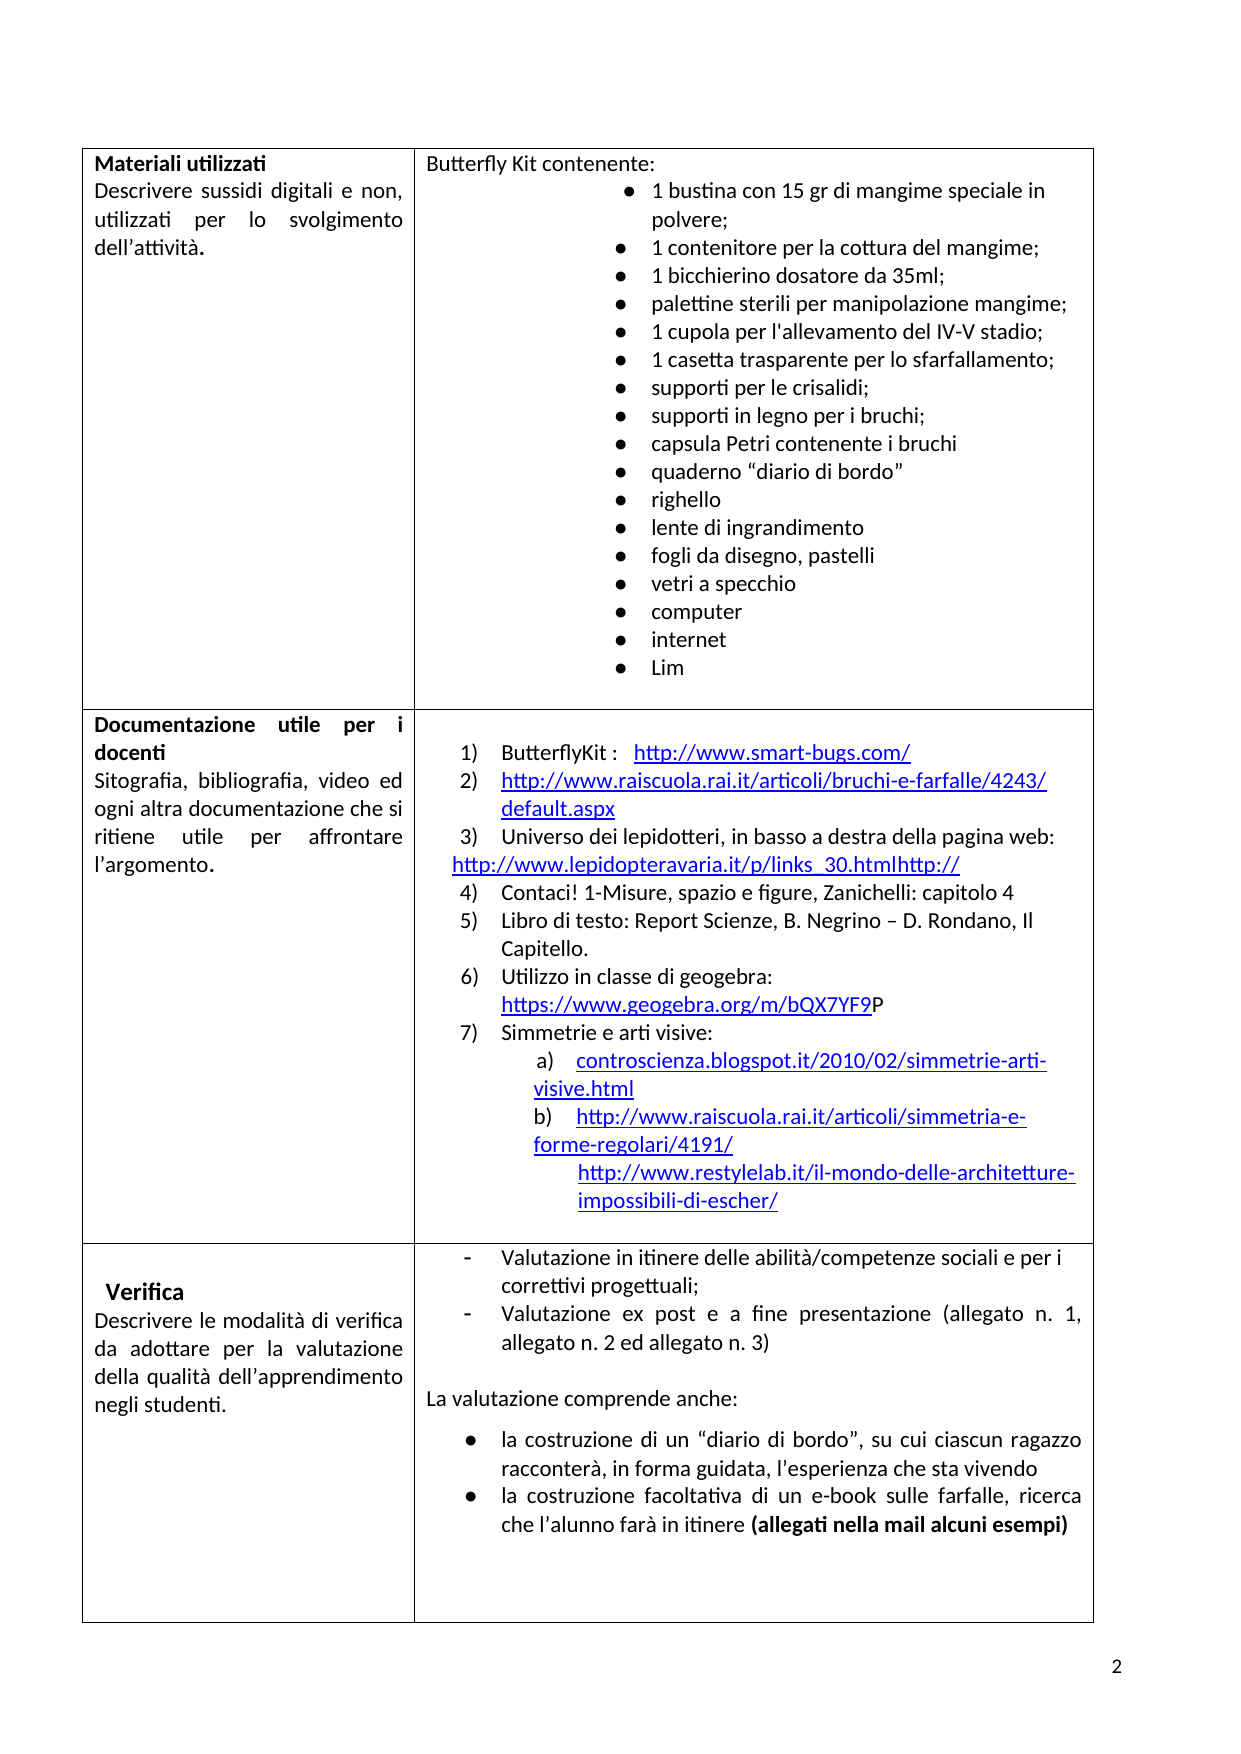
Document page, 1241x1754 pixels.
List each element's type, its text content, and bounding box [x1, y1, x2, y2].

table_cell Materiali utilizzati Descrivere sussidi digitali e non, utilizzati per lo svolgimento dell’attività. [83, 149, 414, 709]
table_cell Documentazione utile per i docenti Sitografia, bibliografia, video ed ogni altra documentazione che si ritiene utile per affrontare l’argomento. [83, 710, 414, 1242]
table_cell ButterflyKit : http://www.smart-bugs.com/ http://www.raiscuola.rai.it/articoli/bruchi-e-farfalle/4243/default.aspx Universo dei lepidotteri, in basso a destra della pagina web: http://www.lepidopteravaria.it/p/links_30.htmlhttp:// Contaci! 1-Misure, spazio e figure, Zanichelli: capitolo 4 Libro di testo: Report Scienze, B. Negrino – D. Rondano, Il Capitello. Utilizzo in classe di geogebra: https://www.geogebra.org/m/bQX7YF9P Simmetrie e arti visive: controscienza.blogspot.it/2010/02/simmetrie-arti-visive.html http://www.raiscuola.rai.it/articoli/simmetria-e-forme-regolari/4191/ http://www.restylelab.it/il-mondo-delle-architetture-impossibili-di-escher/ [415, 710, 1093, 1242]
table_cell Valutazione in itinere delle abilità/competenze sociali e per i correttivi progettuali; Valutazione ex post e a fine presentazione (allegato n. 1, allegato n. 2 ed allegato n. 3) La valutazione comprende anche: la costruzione di un “diario di bordo”, su cui ciascun ragazzo racconterà, in forma guidata, l’esperienza che sta vivendo la costruzione facoltativa di un e-book sulle farfalle, ricerca che l’alunno farà in itinere (allegati nella mail alcuni esempi) [415, 1244, 1093, 1622]
table_cell Butterfly Kit contenente: 1 bustina con 15 gr di mangime speciale in polvere; 1 contenitore per la cottura del mangime; 1 bicchierino dosatore da 35ml; palettine sterili per manipolazione mangime; 1 cupola per l'allevamento del IV-V stadio; 1 casetta trasparente per lo sfarfallamento; supporti per le crisalidi; supporti in legno per i bruchi; capsula Petri contenente i bruchi quaderno “diario di bordo” righello lente di ingrandimento fogli da disegno, pastelli vetri a specchio computer internet Lim [415, 149, 1093, 709]
table_cell Descrivere le modalità di verifica da adottare per la valutazione della qualità dell’apprendimento negli studenti. [83, 1244, 414, 1622]
